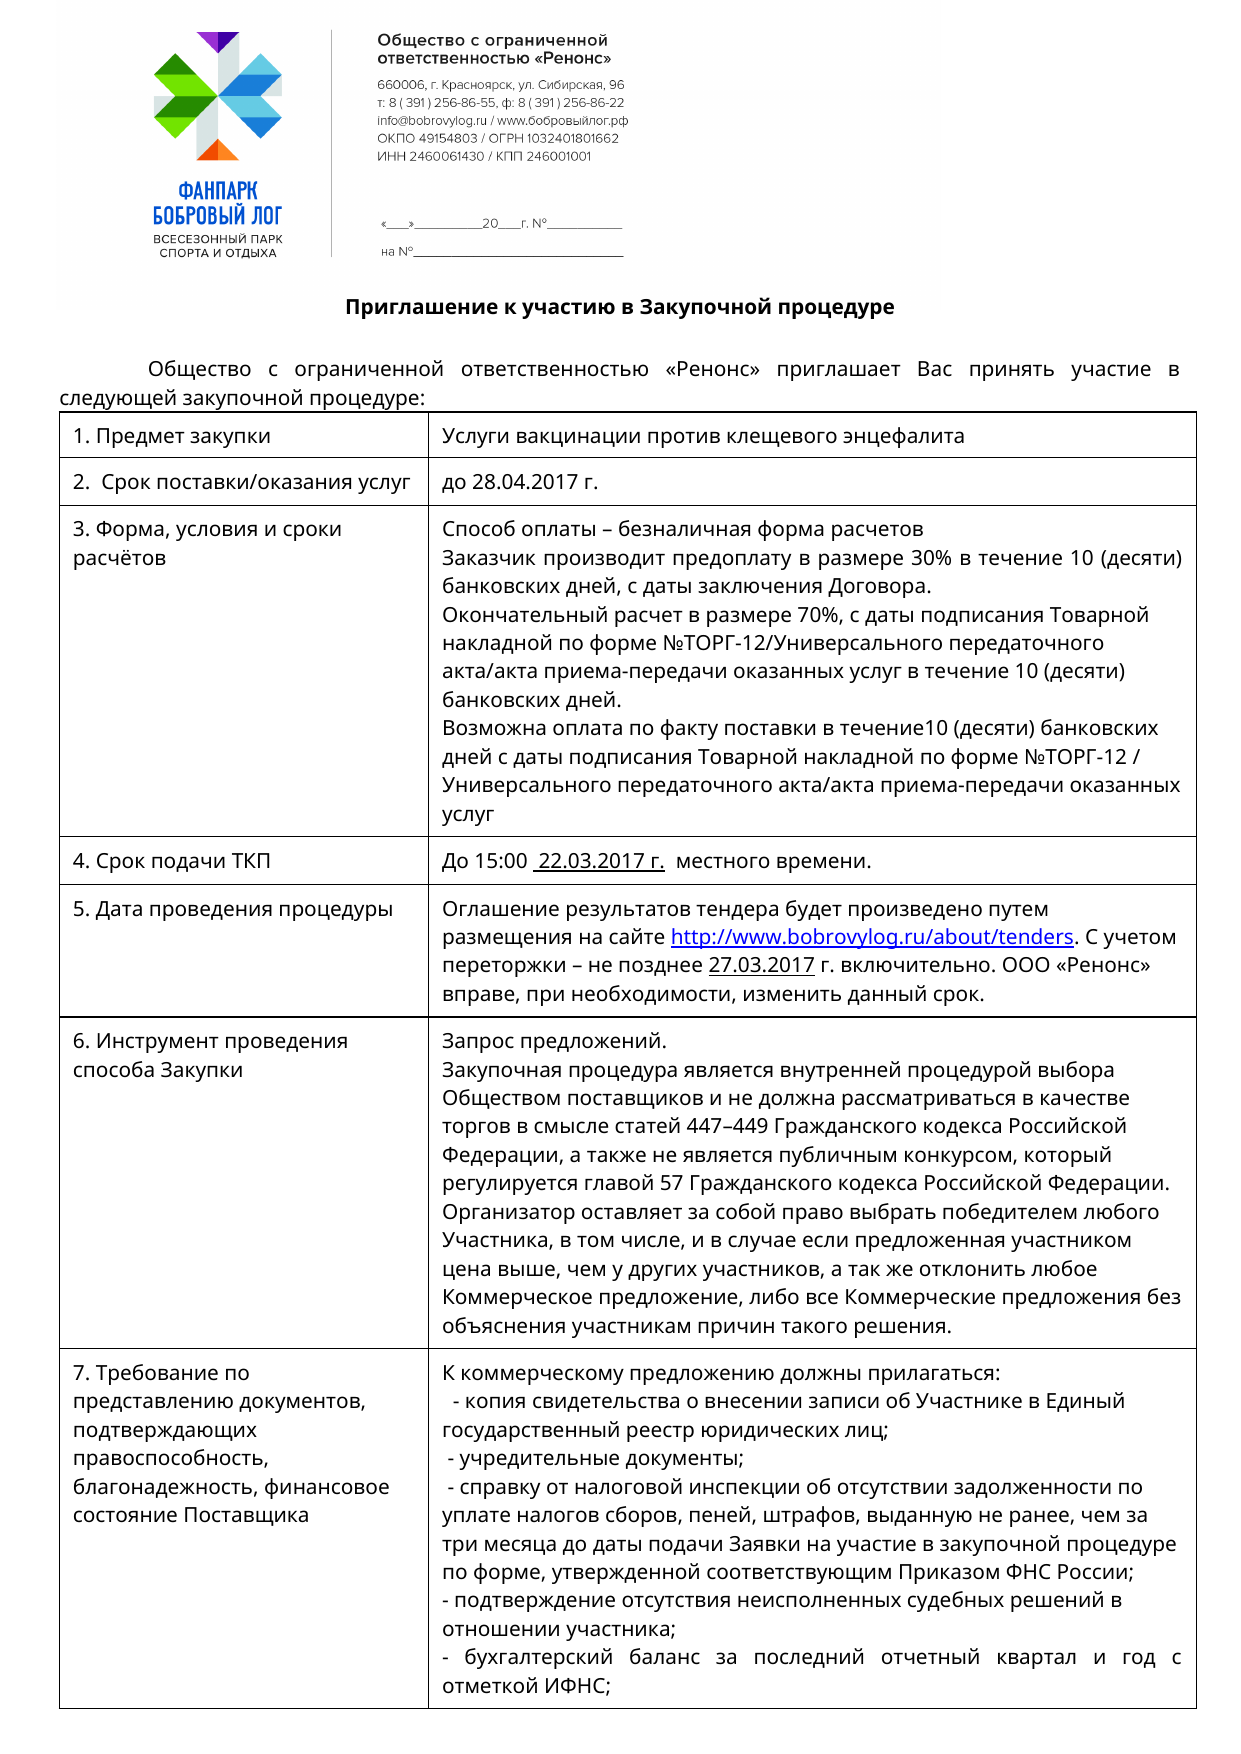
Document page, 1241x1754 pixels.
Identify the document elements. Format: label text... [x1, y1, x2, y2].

table_cell Запрос предложений. Закупочная процедура является внутренней процедурой выбора Обществом поставщиков и не должна рассматриваться в качестве торгов в смысле статей 447–449 Гражданского кодекса Российской Федерации, а также не является публичным конкурсом, который регулируется главой 57 Гражданского кодекса Российской Федерации. Организатор оставляет за собой право выбрать победителем любого Участника, в том числе, и в случае если предложенная участником цена выше, чем у других участников, а так же отклонить любое Коммерческое предложение, либо все Коммерческие предложения без объяснения участникам причин такого решения. [429, 1018, 1196, 1348]
table_cell Способ оплаты – безналичная форма расчетов Заказчик производит предоплату в размере 30% в течение 10 (десяти) банковских дней, с даты заключения Договора. Окончательный расчет в размере 70%, с даты подписания Товарной накладной по форме №ТОРГ-12/Универсального передаточного акта/акта приема-передачи оказанных услуг в течение 10 (десяти) банковских дней. Возможна оплата по факту поставки в течение10 (десяти) банковских дней с даты подписания Товарной накладной по форме №ТОРГ-12 / Универсального передаточного акта/акта приема-передачи оказанных услуг [429, 506, 1196, 836]
picture [56, 0, 941, 310]
text Общество с ограниченной ответственностью «Ренонс» приглашает Вас принять участие в следующей закупочной процедуре: [59, 354, 1181, 411]
table_cell 2. Срок поставки/оказания услуг [60, 458, 428, 504]
table_cell до 28.04.2017 г. [429, 458, 1196, 504]
table_header Услуги вакцинации против клещевого энцефалита [429, 413, 1196, 457]
table_header 1. Предмет закупки [60, 413, 428, 457]
text Приглашение к участию в Закупочной процедуре [59, 292, 1181, 320]
table_cell 6. Инструмент проведения способа Закупки (с указанием ЭТП при проведении закупки на ЭТП) [60, 1018, 428, 1348]
table_cell До 15:00 22.03.2017 г. местного времени. [429, 837, 1196, 884]
table_cell 5. Дата проведения процедуры [60, 885, 428, 1016]
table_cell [429, 1349, 1196, 1708]
table_cell Оглашение результатов тендера будет произведено путем размещения на сайте http://www.bobrovylog.ru/about/tenders. С учетом переторжки – не позднее 27.03.2017 г. включительно. ООО «Ренонс» вправе, при необходимости, изменить данный срок. [429, 885, 1196, 1016]
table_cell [60, 1349, 428, 1708]
table_cell 3. Форма, условия и сроки расчётов [60, 506, 428, 836]
table_cell 4. Срок подачи ТКП [60, 837, 428, 884]
